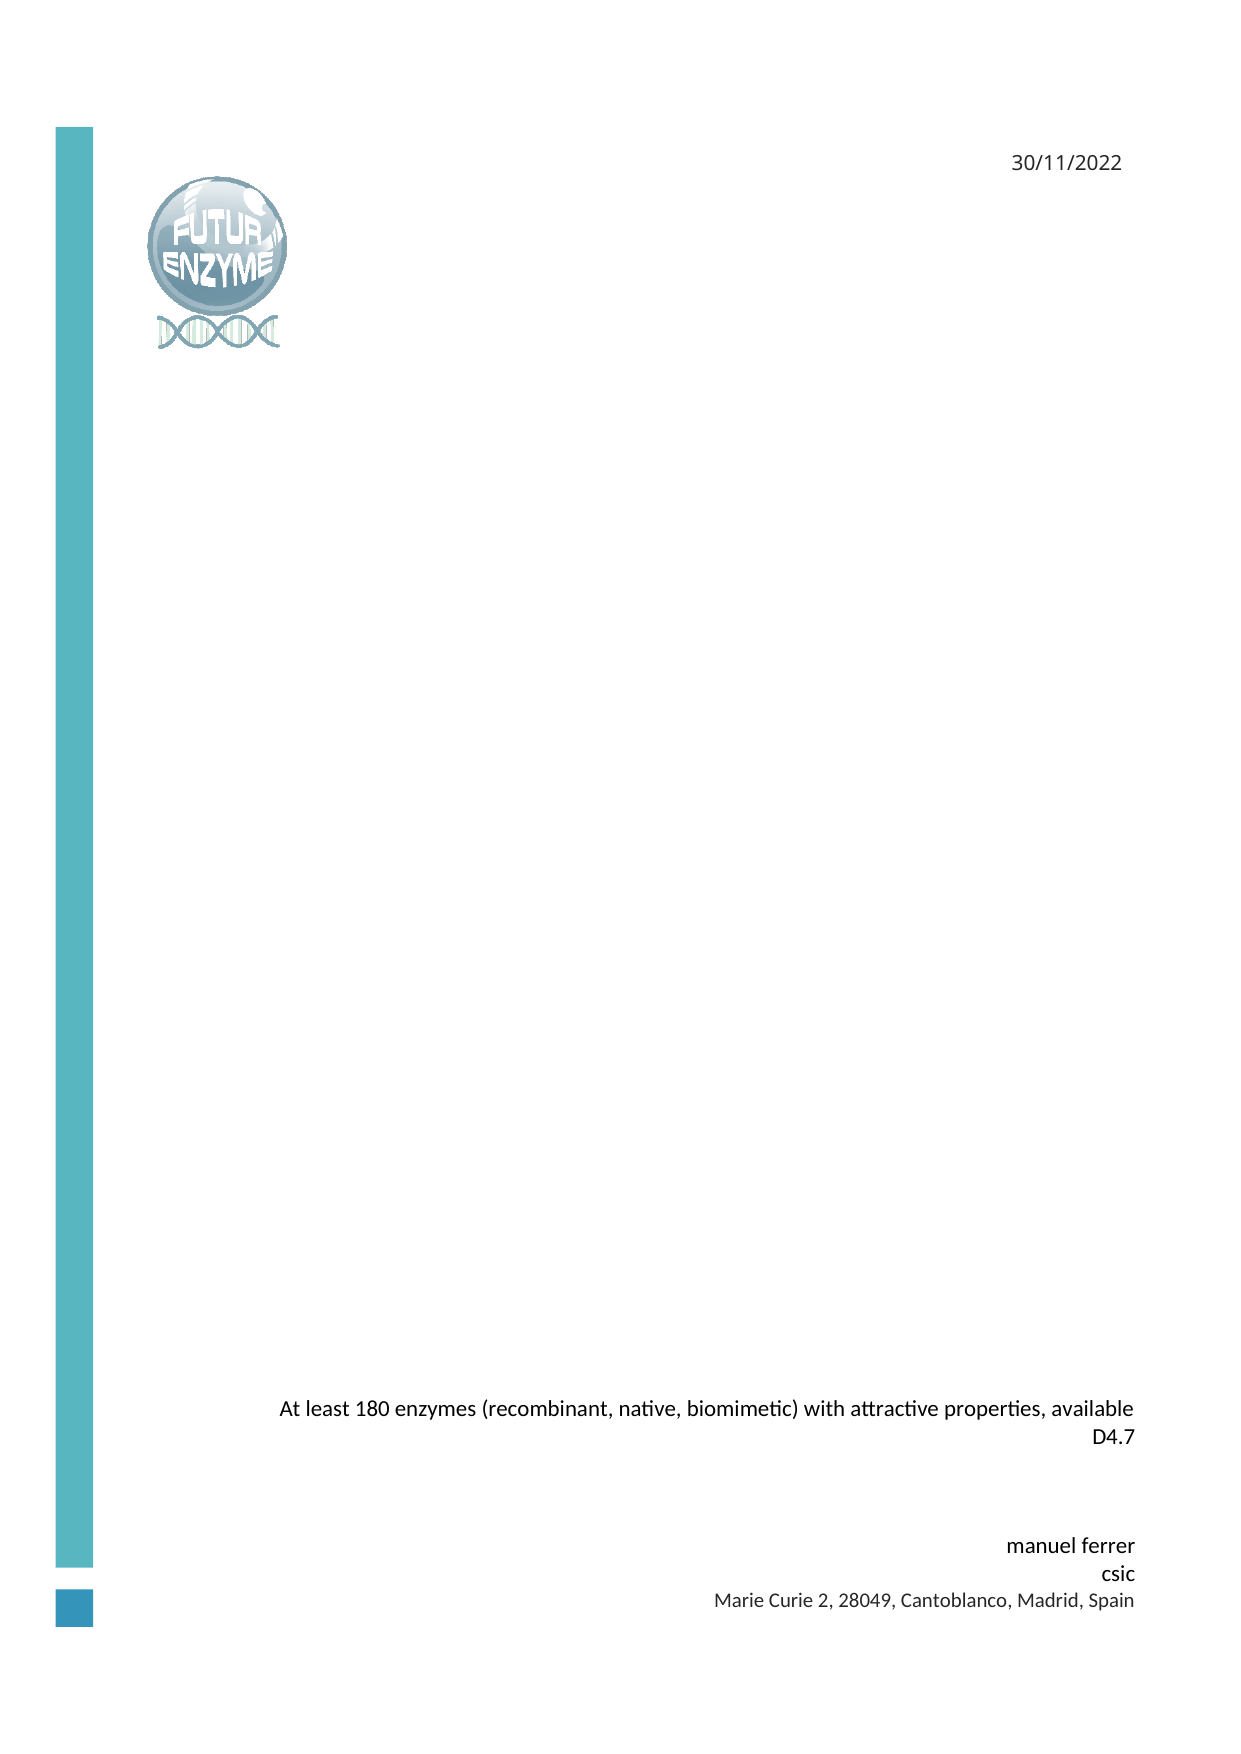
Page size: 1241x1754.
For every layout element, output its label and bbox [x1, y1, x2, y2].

picture [134, 147, 299, 381]
